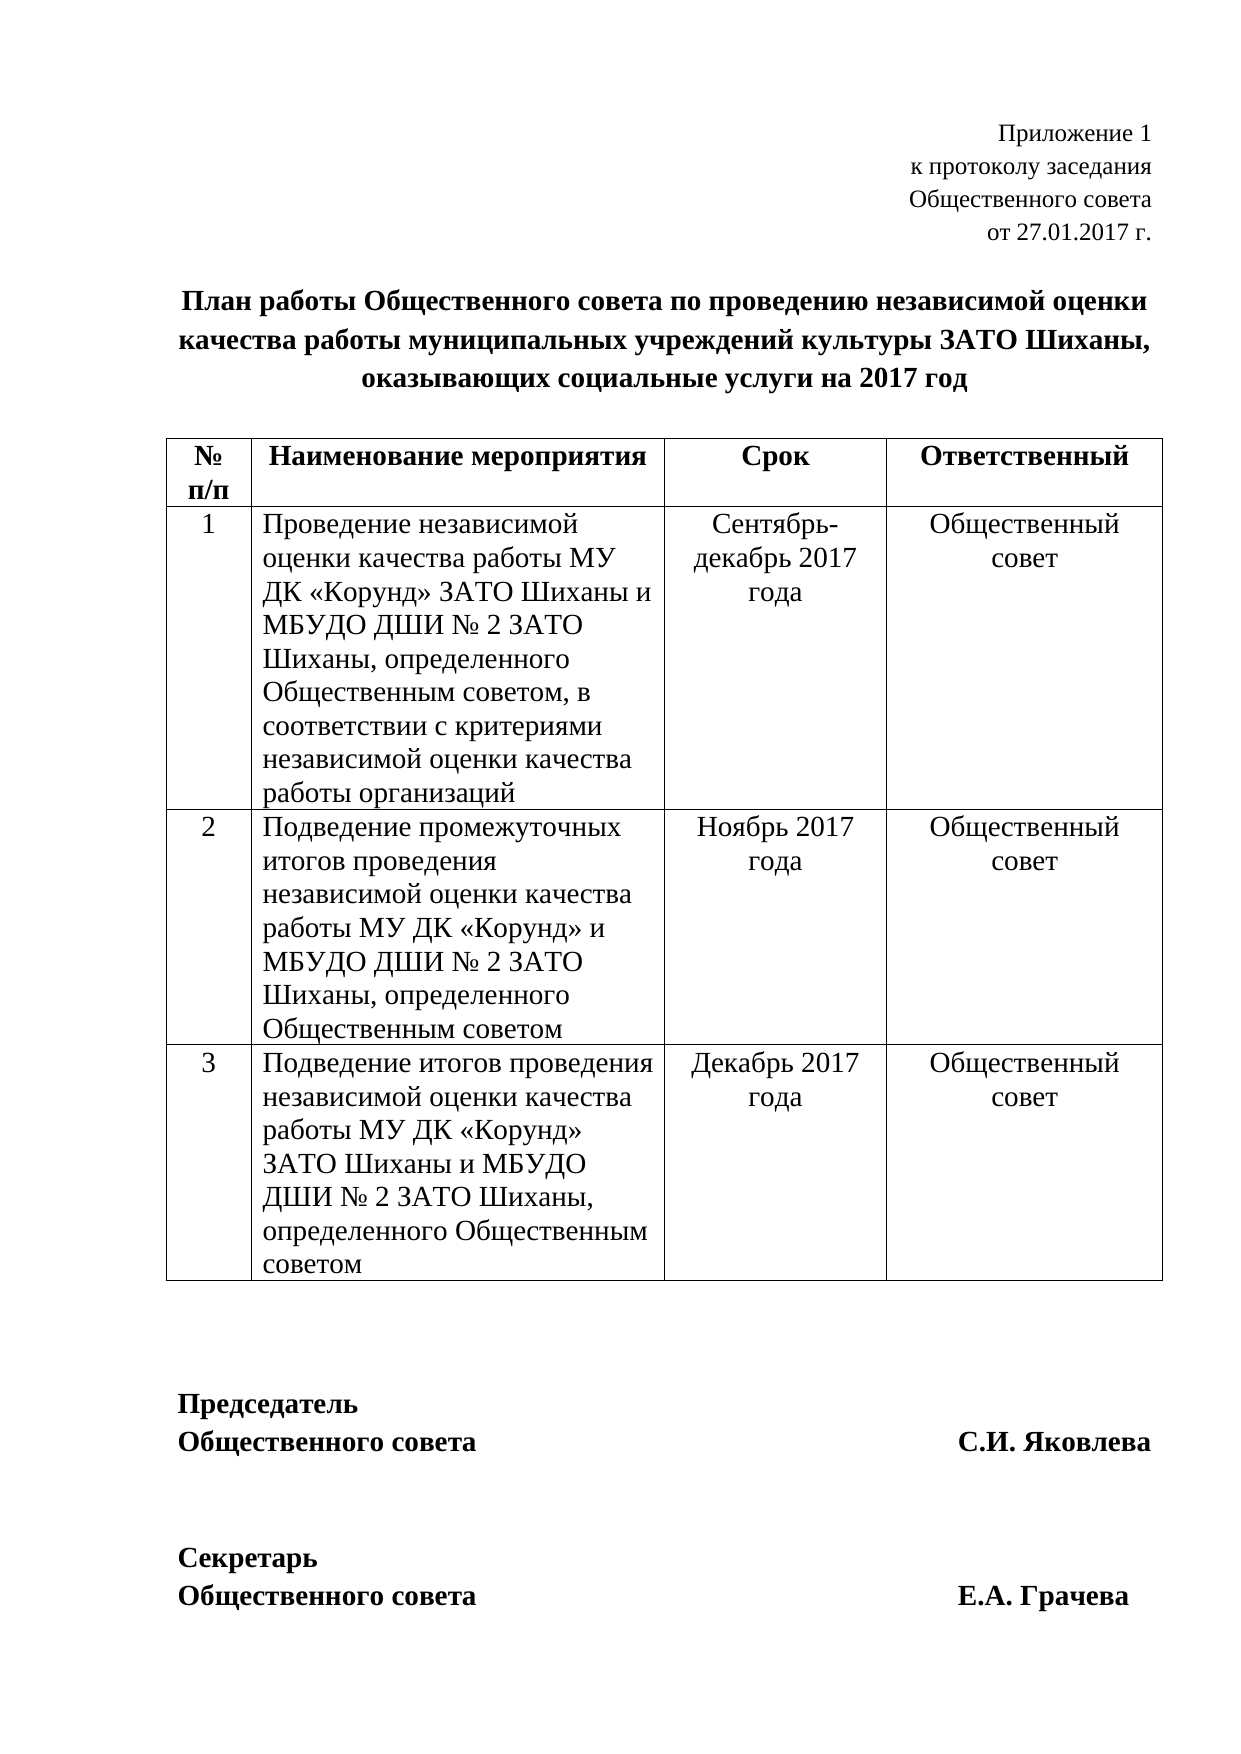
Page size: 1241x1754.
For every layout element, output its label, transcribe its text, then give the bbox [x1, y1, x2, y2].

table_cell Подведение итогов проведения независимой оценки качества работы МУ ДК «Корунд» ЗАТО Шиханы и МБУДО ДШИ № 2 ЗАТО Шиханы, определенного Общественным советом [252, 1045, 664, 1280]
table_header Срок [665, 439, 886, 506]
table_cell Сентябрь-декабрь 2017 года [665, 507, 886, 808]
table_cell Общественный совет [887, 507, 1162, 808]
text Председатель [177, 1386, 1152, 1419]
table_cell 2 [167, 810, 251, 1044]
table_cell Ноябрь 2017 года [665, 810, 886, 1044]
table_cell Проведение независимой оценки качества работы МУ ДК «Корунд» ЗАТО Шиханы и МБУДО ДШИ № 2 ЗАТО Шиханы, определенного Общественным советом, в соответствии с критериями независимой оценки качества работы организаций [252, 507, 664, 808]
text Общественного совета [177, 184, 1152, 213]
table_cell Общественный совет [887, 1045, 1162, 1280]
table_header Наименование мероприятия [252, 439, 664, 506]
text План работы Общественного совета по проведению независимой оценки качества работы муниципальных учреждений культуры ЗАТО Шиханы, оказывающих социальные услуги на 2017 год [177, 283, 1152, 394]
table_cell 1 [167, 507, 251, 808]
text Общественного совета С.И. Яковлева [177, 1424, 1152, 1458]
table_header № п/п [167, 439, 251, 506]
table_header Ответственный [887, 439, 1162, 506]
table_cell Подведение промежуточных итогов проведения независимой оценки качества работы МУ ДК «Корунд» и МБУДО ДШИ № 2 ЗАТО Шиханы, определенного Общественным советом [252, 810, 664, 1044]
table_cell Декабрь 2017 года [665, 1045, 886, 1280]
table_cell Общественный совет [887, 810, 1162, 1044]
text к протоколу заседания [177, 151, 1152, 180]
text от 27.01.2017 г. [177, 217, 1152, 246]
text Секретарь [177, 1540, 1152, 1573]
text Общественного совета Е.А. Грачева [177, 1578, 1152, 1612]
table_cell 3 [167, 1045, 251, 1280]
text Приложение 1 [177, 118, 1152, 147]
